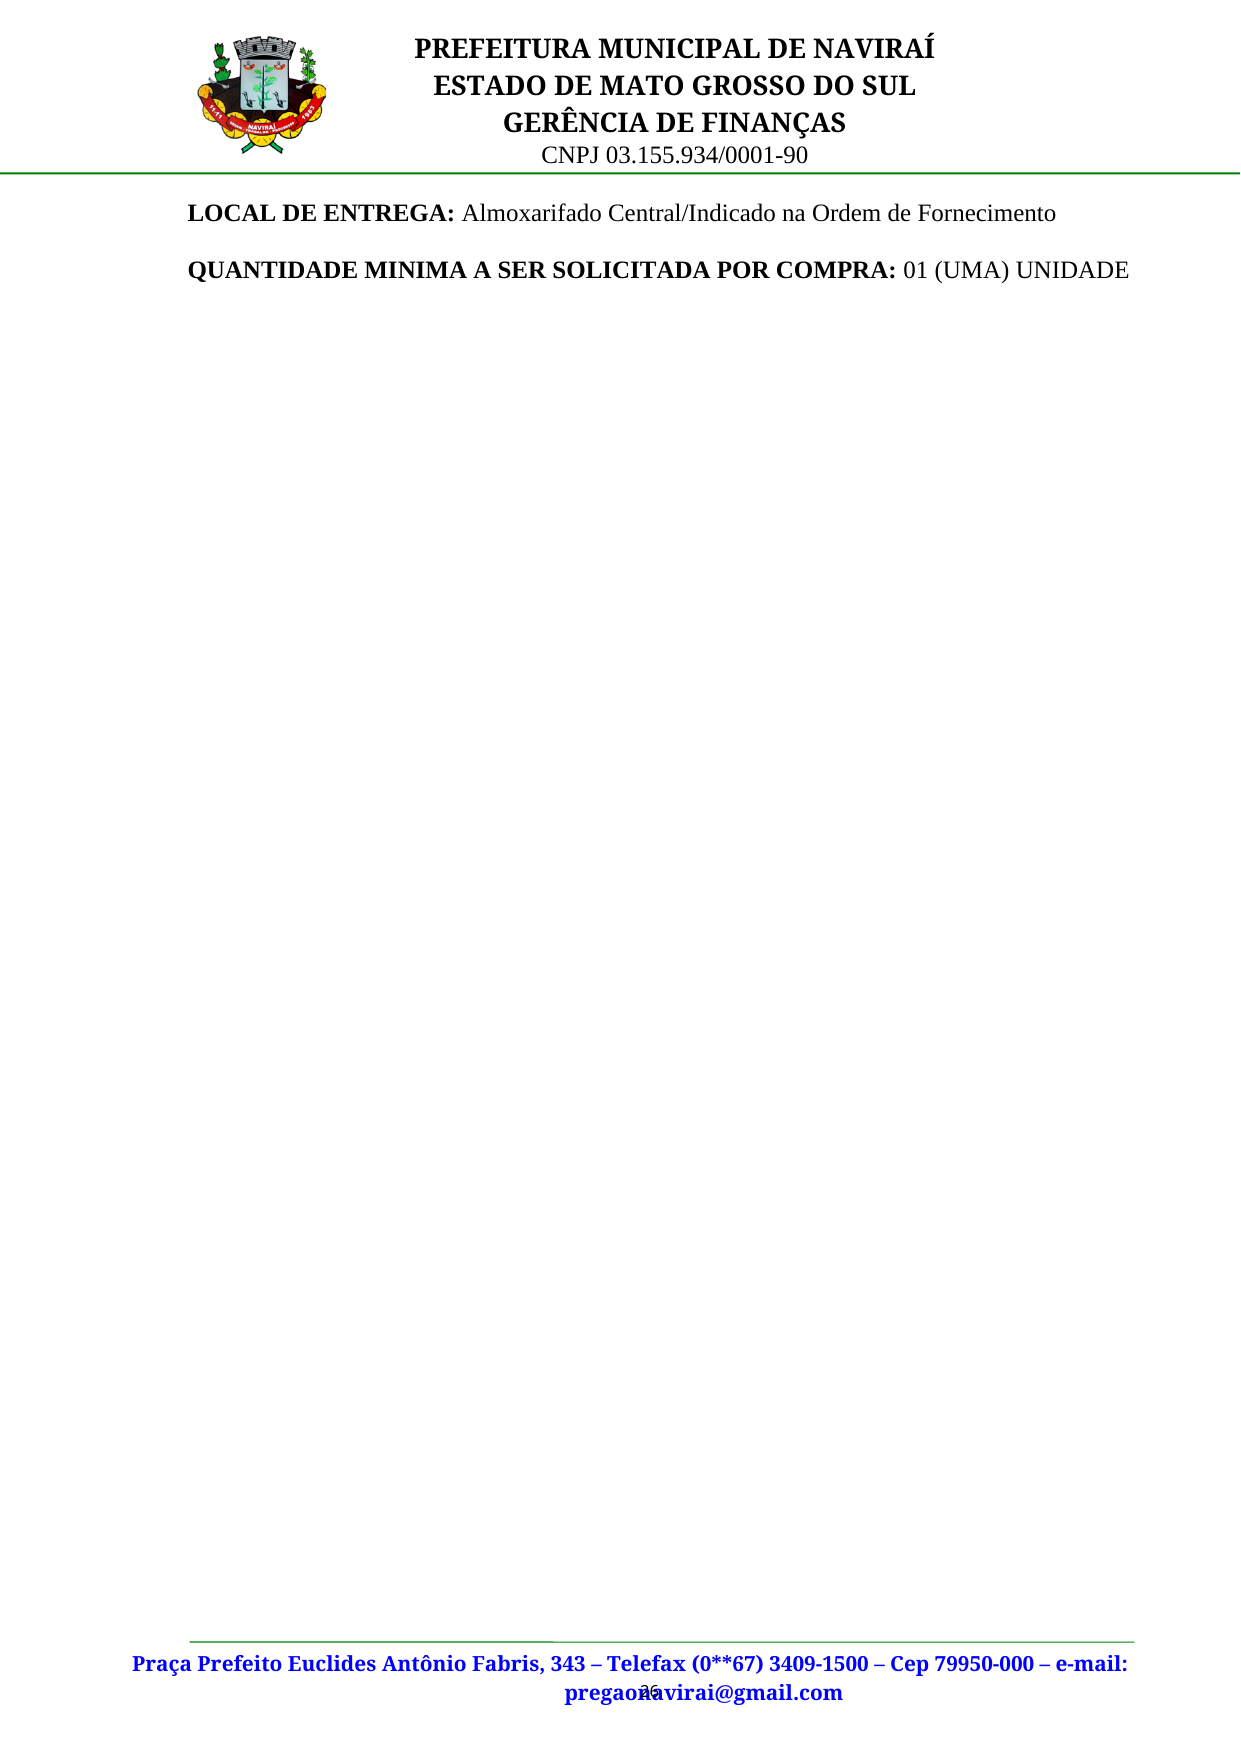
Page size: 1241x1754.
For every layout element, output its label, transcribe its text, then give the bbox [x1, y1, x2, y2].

text QUANTIDADE MINIMA A SER SOLICITADA POR COMPRA: 01 (UMA) UNIDADE [187, 255, 1137, 284]
picture [197, 36, 327, 154]
text LOCAL DE ENTREGA: Almoxarifado Central/Indicado na Ordem de Fornecimento [187, 198, 1137, 226]
